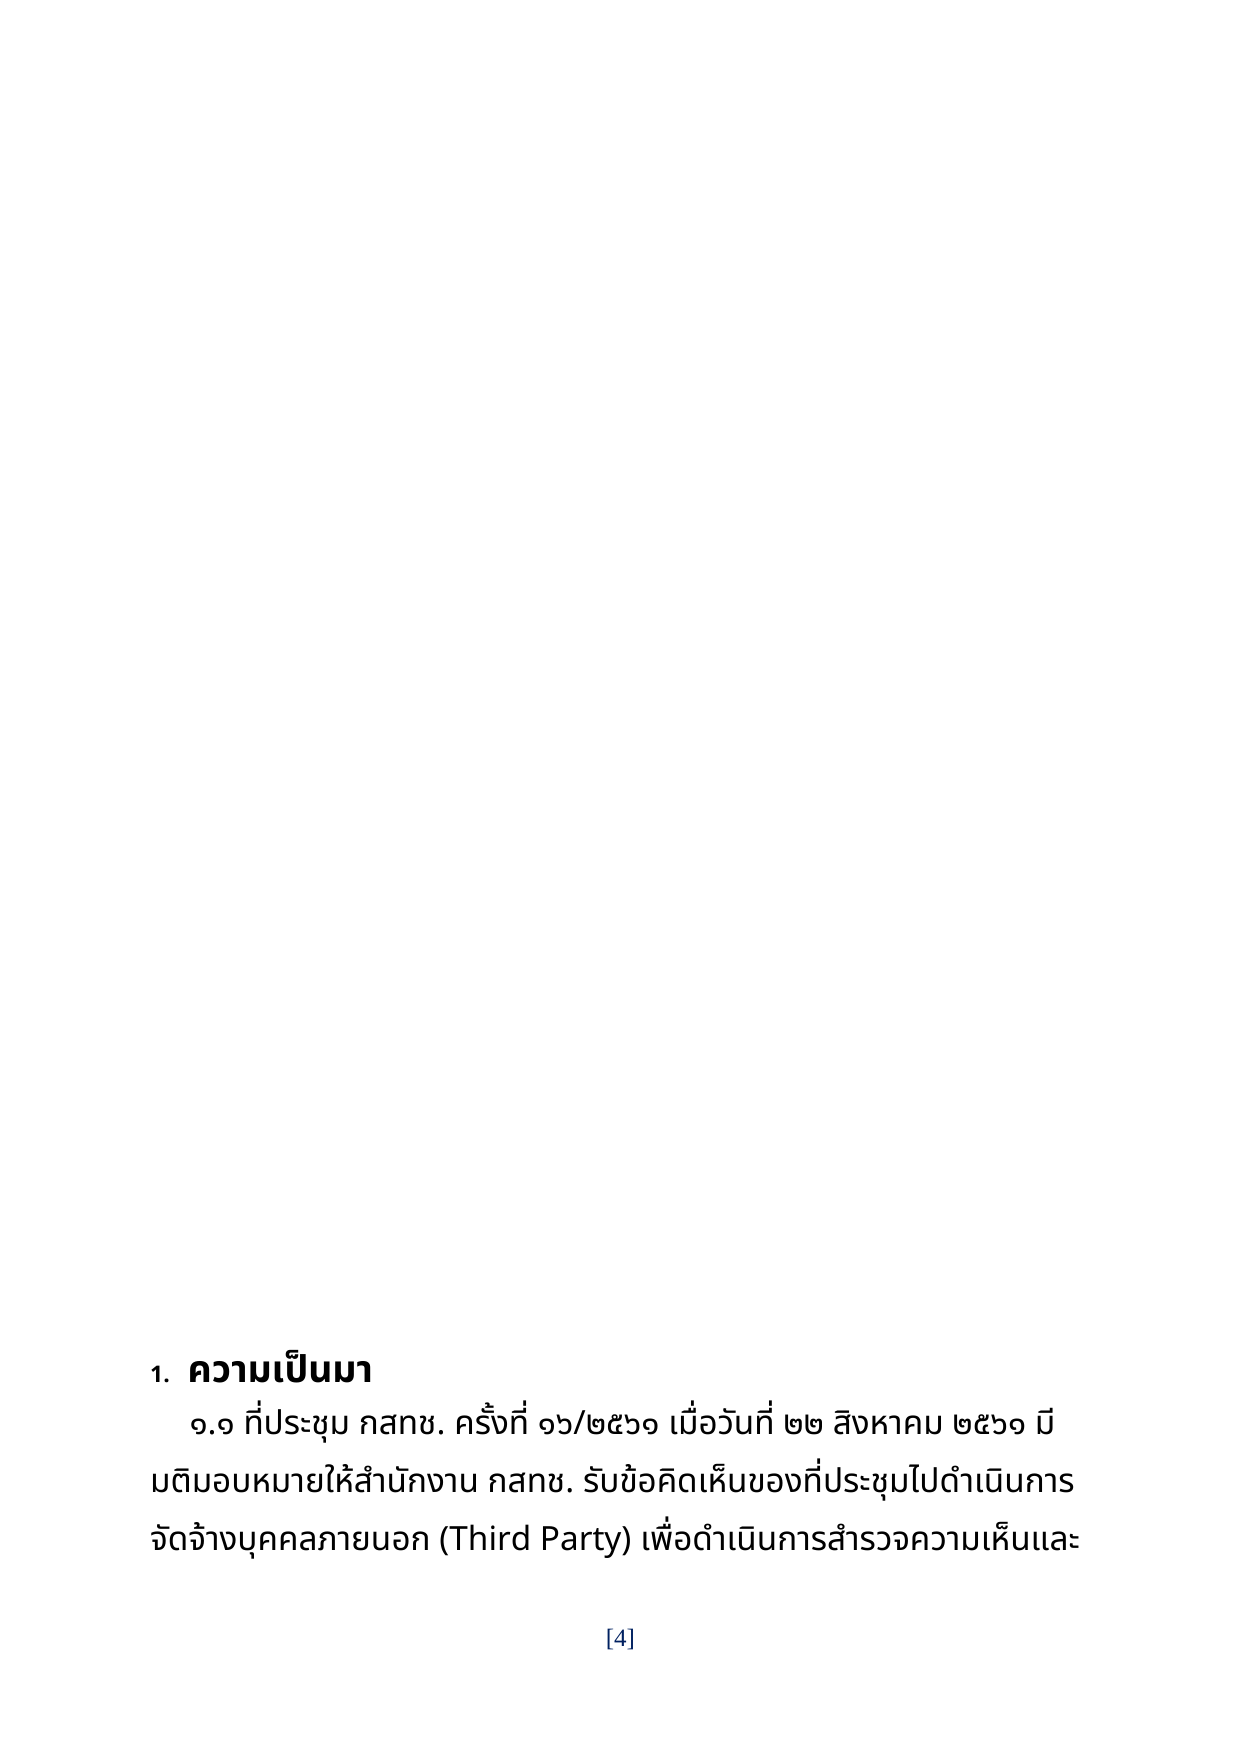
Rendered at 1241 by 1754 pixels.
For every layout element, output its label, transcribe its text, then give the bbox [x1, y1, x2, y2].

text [150, 1399, 1091, 1566]
list ความเป็นมา [150, 1342, 1087, 1399]
